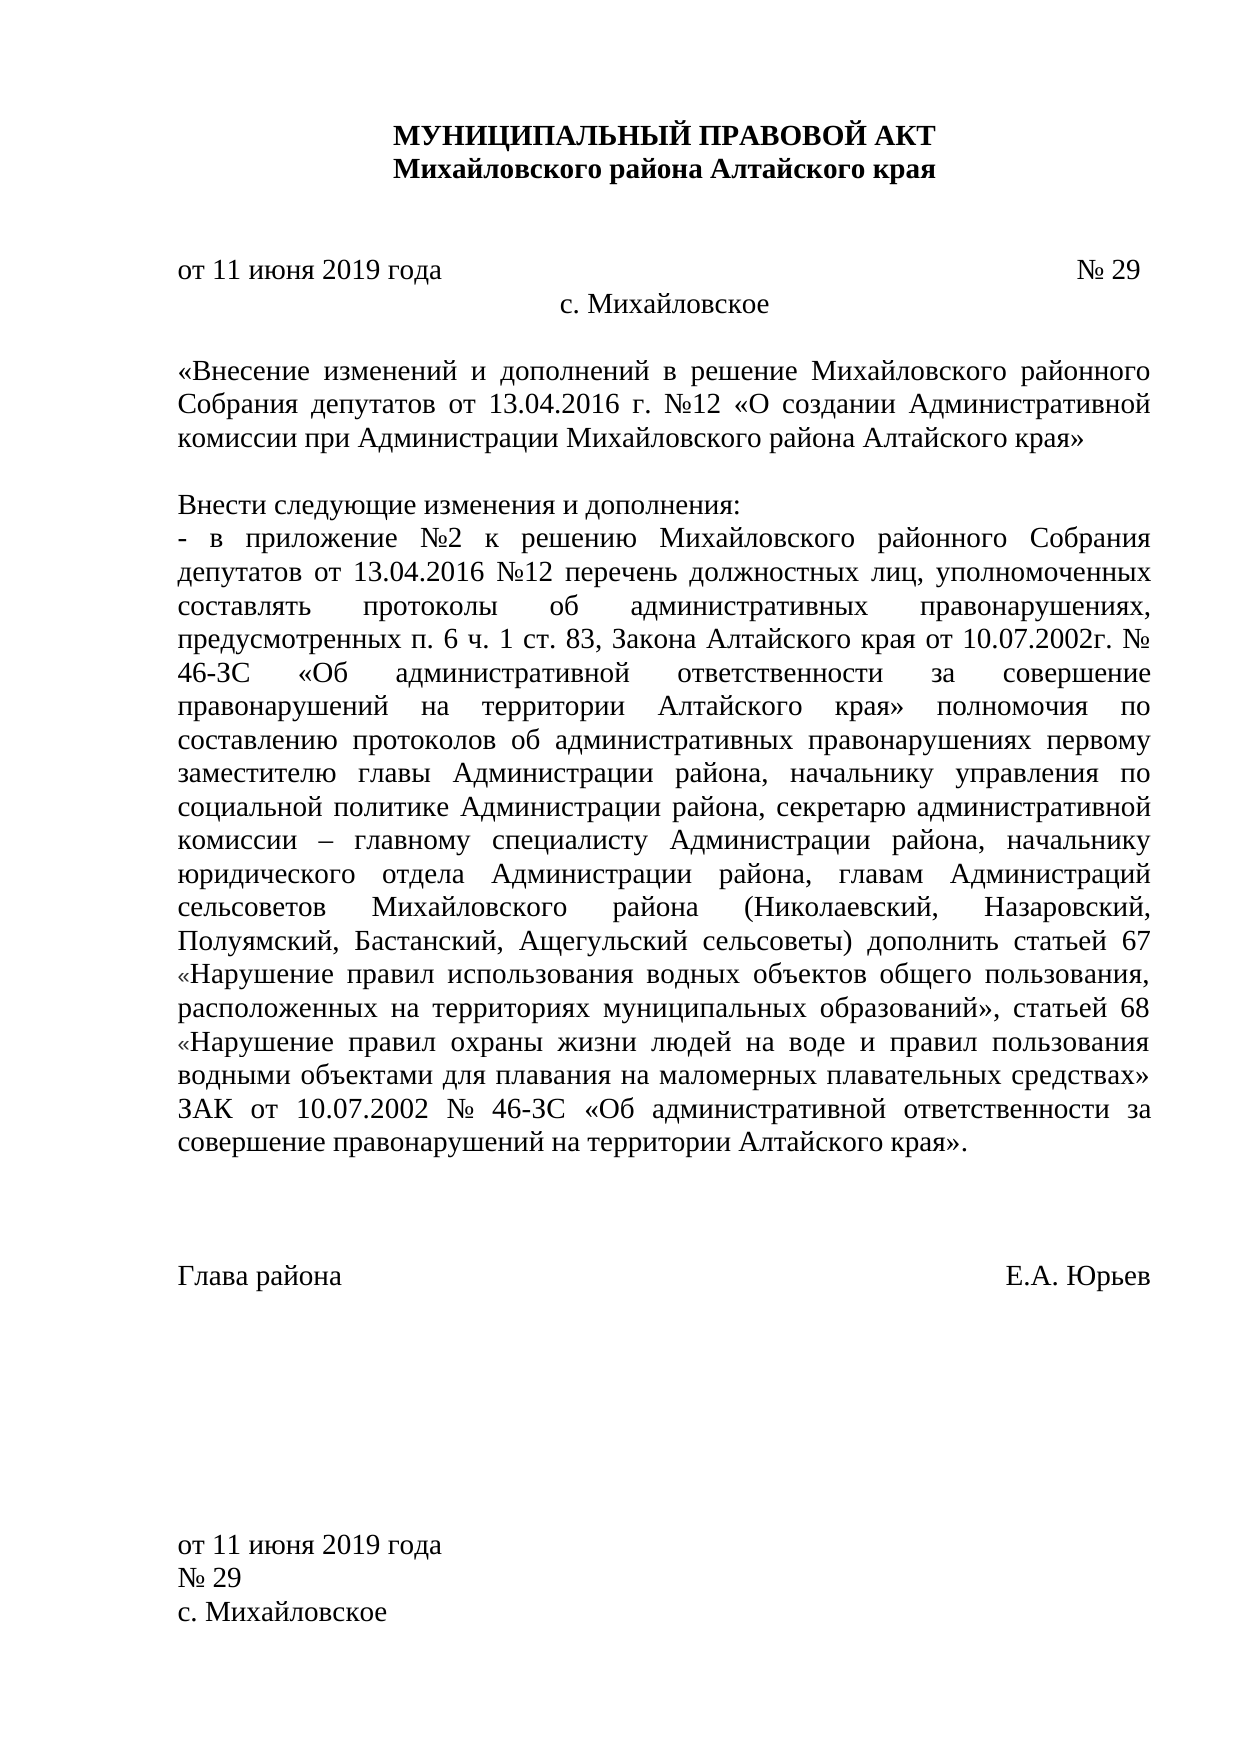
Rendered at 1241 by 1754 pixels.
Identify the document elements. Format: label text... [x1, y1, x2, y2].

text с. Михайловское [177, 286, 1152, 319]
text Глава района Е.А. Юрьев [177, 1258, 1152, 1292]
text от 11 июня 2019 года № 29 [177, 252, 1152, 286]
text от 11 июня 2019 года [177, 1527, 1152, 1560]
text «Внесение изменений и дополнений в решение Михайловского районного Собрания депутатов от 13.04.2016 г. №12 «О создании Административной комиссии при Администрации Михайловского района Алтайского края» [177, 353, 1152, 453]
text Михайловского района Алтайского края [177, 152, 1152, 185]
text № 29 [177, 1560, 1152, 1594]
text МУНИЦИПАЛЬНЫЙ ПРАВОВОЙ АКТ [177, 118, 1152, 152]
text - в приложение №2 к решению Михайловского районного Собрания депутатов от 13.04.2016 №12 перечень должностных лиц, уполномоченных составлять протоколы об административных правонарушениях, предусмотренных п. 6 ч. 1 ст. 83, Закона Алтайского края от 10.07.2002г. № 46-ЗС «Об административной ответственности за совершение правонарушений на территории Алтайского края» полномочия по составлению протоколов об административных правонарушениях первому заместителю главы Администрации района, начальнику управления по социальной политике Администрации района, секретарю административной комиссии – главному специалисту Администрации района, начальнику юридического отдела Администрации района, главам Администраций сельсоветов Михайловского района (Николаевский, Назаровский, Полуямский, Бастанский, Ащегульский сельсоветы) дополнить статьей 67 «Нарушение правил использования водных объектов общего пользования, расположенных на территориях муниципальных образований», статьей 68 «Нарушение правил охраны жизни людей на воде и правил пользования водными объектами для плавания на маломерных плавательных средствах» ЗАК от 10.07.2002 № 46-ЗС «Об административной ответственности за совершение правонарушений на территории Алтайского края». [177, 521, 1152, 964]
text Внести следующие изменения и дополнения: [177, 487, 1152, 521]
text с. Михайловское [177, 1594, 1152, 1627]
